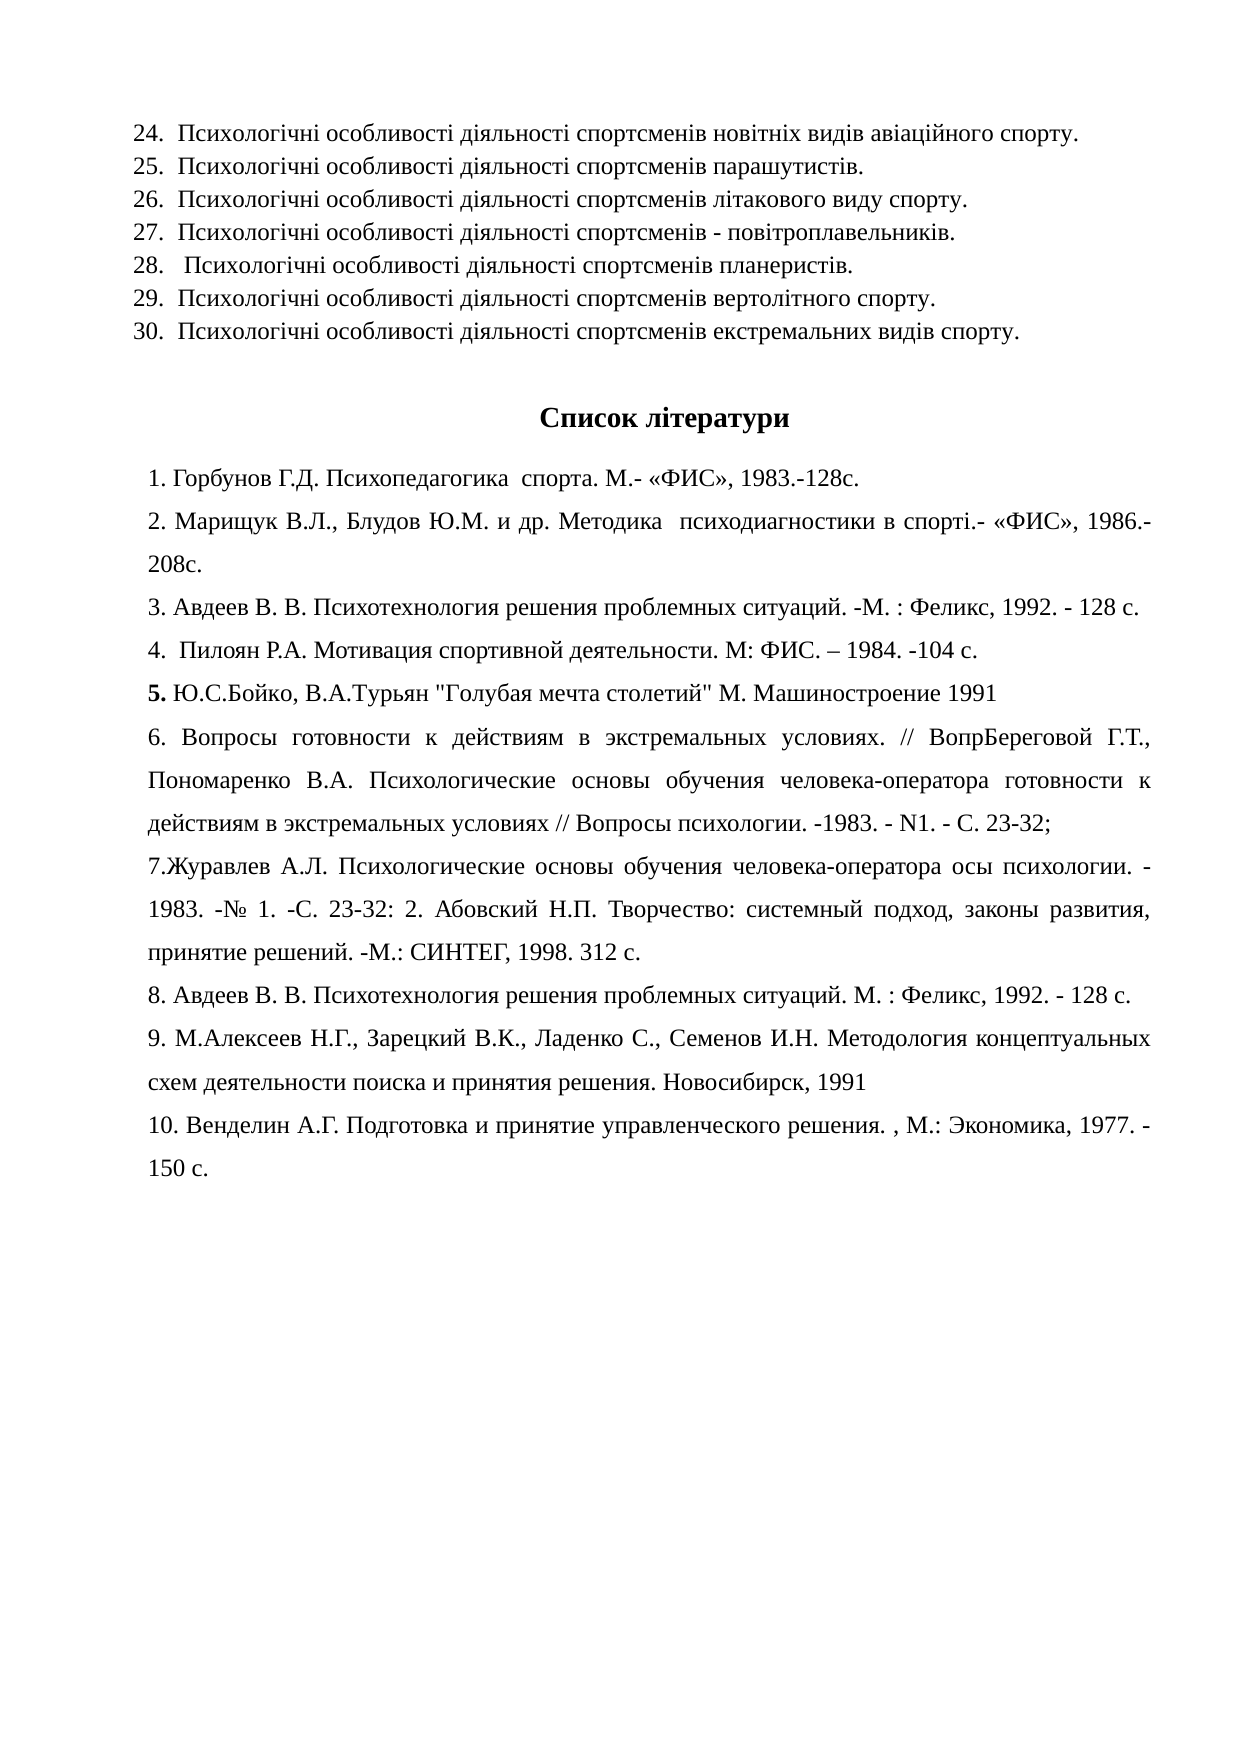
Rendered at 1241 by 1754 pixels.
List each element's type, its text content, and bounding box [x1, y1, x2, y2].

text Список літератури [177, 401, 1152, 434]
list Психологічні особливості діяльності спортсменів парашутистів. [133, 151, 1152, 180]
list Психологічні особливості діяльності спортсменів планеристів. [133, 250, 1152, 279]
text 9. М.Алексеев Н.Г., Зарецкий В.К., Ладенко С., Семенов И.Н. Методология концептуальных схем деятельности поиска и принятия решения. Новосибирск, 1991 [148, 1023, 1152, 1095]
text 2. Марищук В.Л., Блудов Ю.М. и др. Методика психодиагностики в спорті.- «ФИС», 1986.-208с. [148, 506, 1152, 578]
text 4. Пилоян Р.А. Мотивация спортивной деятельности. М: ФИС. – 1984. -104 с. [148, 635, 1152, 664]
text 8. Авдеев В. В. Психотехнология решения проблемных ситуаций. М. : Феликс, 1992. - 128 с. [148, 980, 1152, 1009]
list Психологічні особливості діяльності спортсменів вертолітного спорту. [133, 283, 1152, 312]
text 1. Горбунов Г.Д. Психопедагогика спорта. М.- «ФИС», 1983.-128с. [148, 463, 1152, 492]
list Психологічні особливості діяльності спортсменів - повітроплавельників. [133, 217, 1152, 246]
text 3. Авдеев В. В. Психотехнология решения проблемных ситуаций. -М. : Феликс, 1992. - 128 с. [148, 592, 1152, 621]
text 6. Вопросы готовности к действиям в экстремальных условиях. // ВопрБереговой Г.Т., Пономаренко В.А. Психологические основы обучения человека-оператора готовности к действиям в экстремальных условиях // Вопросы психологии. -1983. - N1. - С. 23-32; [148, 722, 1152, 837]
text 7.Журавлев А.Л. Психологические основы обучения человека-оператора осы психологии. -1983. -№ 1. -С. 23-32: 2. Абовский Н.П. Творчество: системный подход, законы развития, принятие решений. -М.: СИНТЕГ, 1998. 312 с. [148, 851, 1152, 966]
text 5. Ю.С.Бойко, В.А.Турьян "Голубая мечта столетий" М. Машиностроение 1991 [148, 678, 1152, 707]
list Психологічні особливості діяльності спортсменів екстремальних видів спорту. [133, 316, 1152, 345]
text 10. Венделин А.Г. Подготовка и принятие управленческого решения. , М.: Экономика, 1977. - 150 с. [148, 1110, 1152, 1182]
list Психологічні особливості діяльності спортсменів новітніх видів авіаційного спорту. [133, 118, 1152, 147]
list Психологічні особливості діяльності спортсменів літакового виду спорту. [133, 184, 1152, 213]
